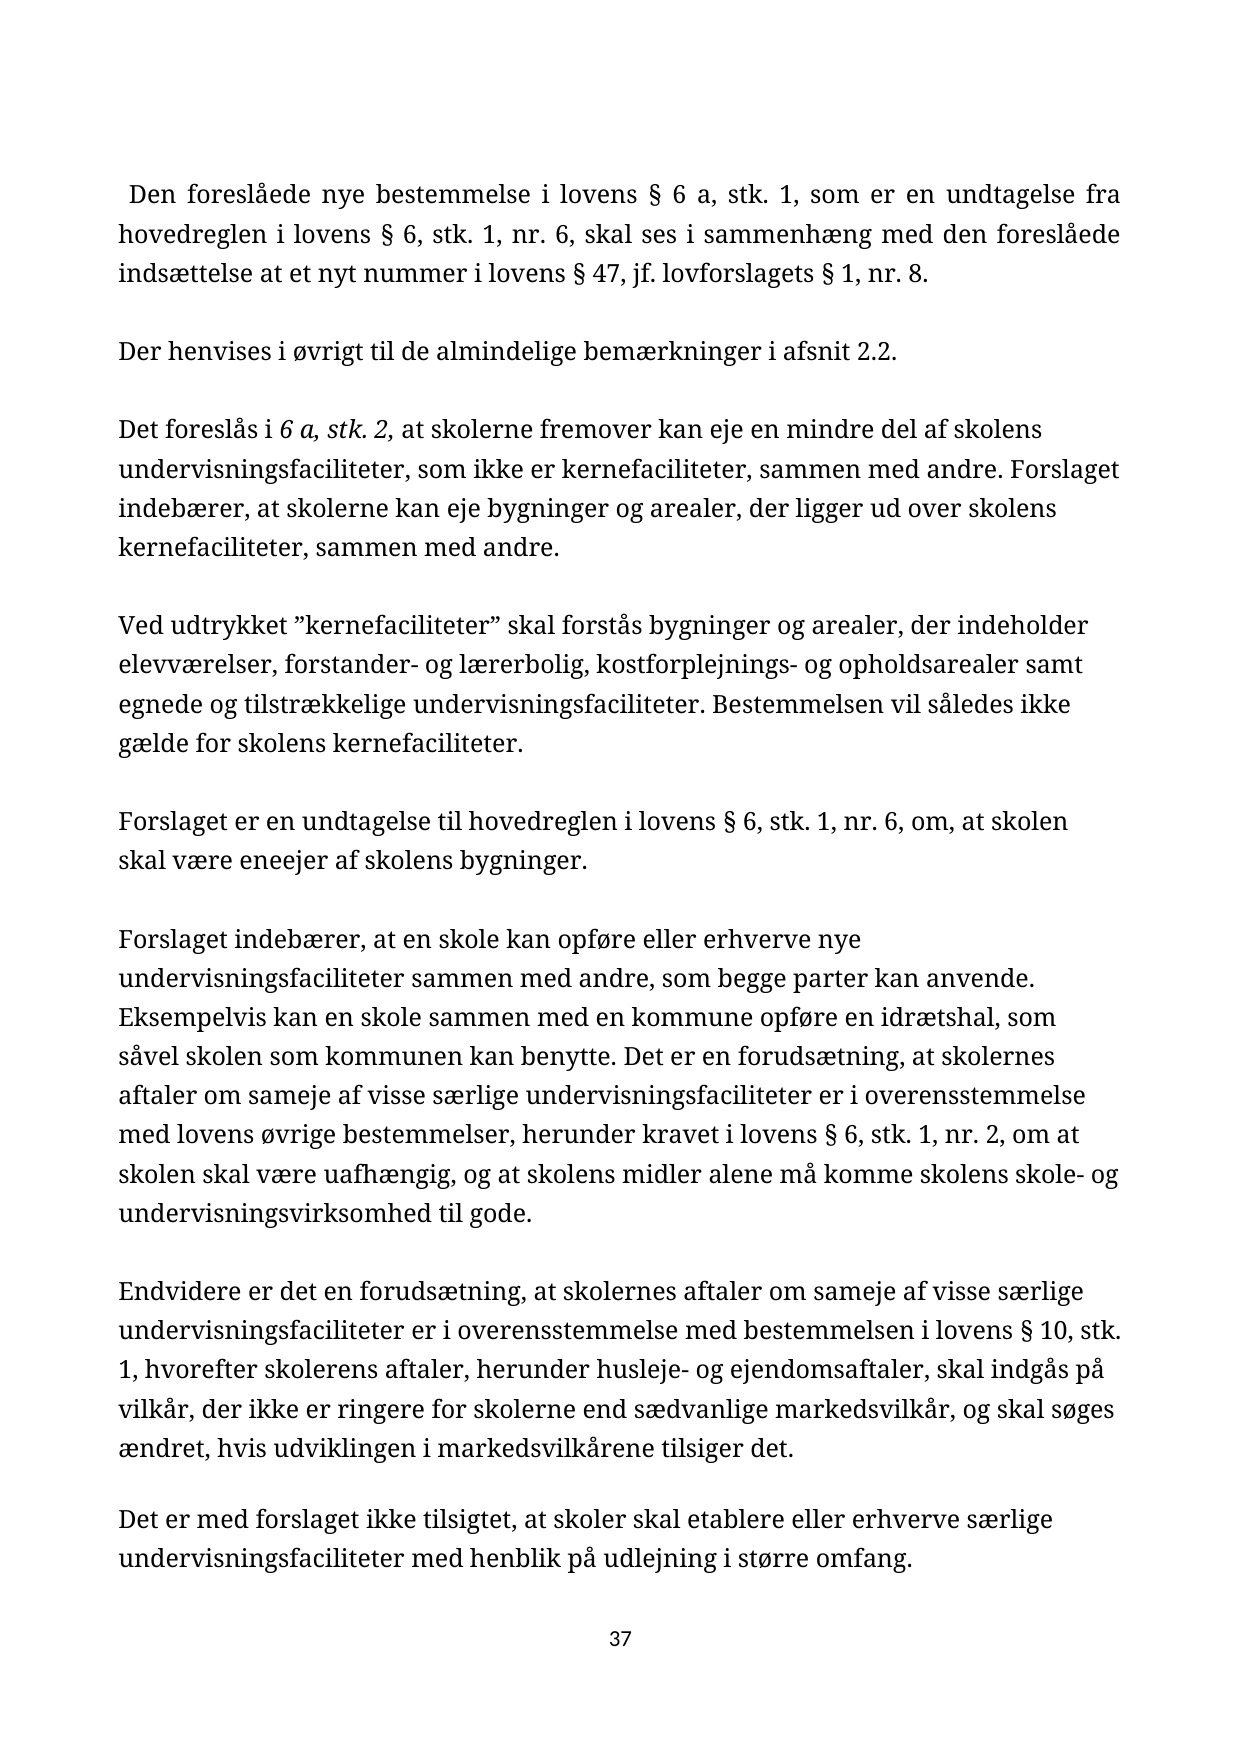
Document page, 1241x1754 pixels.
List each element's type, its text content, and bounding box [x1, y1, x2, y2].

list Forslaget er en undtagelse til hovedreglen i lovens § 6, stk. 1, nr. 6, om, at skolen skal være eneejer af skolens bygninger. [118, 804, 1122, 877]
list Det er med forslaget ikke tilsigtet, at skoler skal etablere eller erhverve særlige undervisningsfaciliteter med henblik på udlejning i større omfang. [118, 1502, 1122, 1575]
list Forslaget indebærer, at en skole kan opføre eller erhverve nye undervisningsfaciliteter sammen med andre, som begge parter kan anvende. Eksempelvis kan en skole sammen med en kommune opføre en idrætshal, som såvel skolen som kommunen kan benytte. Det er en forudsætning, at skolernes aftaler om sameje af visse særlige undervisningsfaciliteter er i overensstemmelse med lovens øvrige bestemmelser, herunder kravet i lovens § 6, stk. 1, nr. 2, om at skolen skal være uafhængig, og at skolens midler alene må komme skolens skole- og undervisningsvirksomhed til gode. [118, 921, 1122, 1229]
list Der henvises i øvrigt til de almindelige bemærkninger i afsnit 2.2. [118, 334, 1122, 368]
list Det foreslås i 6 a, stk. 2, at skolerne fremover kan eje en mindre del af skolens undervisningsfaciliteter, som ikke er kernefaciliteter, sammen med andre. Forslaget indebærer, at skolerne kan eje bygninger og arealer, der ligger ud over skolens kernefaciliteter, sammen med andre. [118, 412, 1122, 564]
list Ved udtrykket ”kernefaciliteter” skal forstås bygninger og arealer, der indeholder elevværelser, forstander- og lærerbolig, kostforplejnings- og opholdsarealer samt egnede og tilstrækkelige undervisningsfaciliteter. Bestemmelsen vil således ikke gælde for skolens kernefaciliteter. [118, 608, 1122, 759]
list Endvidere er det en forudsætning, at skolernes aftaler om sameje af visse særlige undervisningsfaciliteter er i overensstemmelse med bestemmelsen i lovens § 10, stk. 1, hvorefter skolerens aftaler, herunder husleje- og ejendomsaftaler, skal indgås på vilkår, der ikke er ringere for skolerne end sædvanlige markedsvilkår, og skal søges ændret, hvis udviklingen i markedsvilkårene tilsiger det. [118, 1274, 1122, 1464]
text Den foreslåede nye bestemmelse i lovens § 6 a, stk. 1, som er en undtagelse fra hovedreglen i lovens § 6, stk. 1, nr. 6, skal ses i sammenhæng med den foreslåede indsættelse at et nyt nummer i lovens § 47, jf. lovforslagets § 1, nr. 8. [118, 177, 1122, 289]
